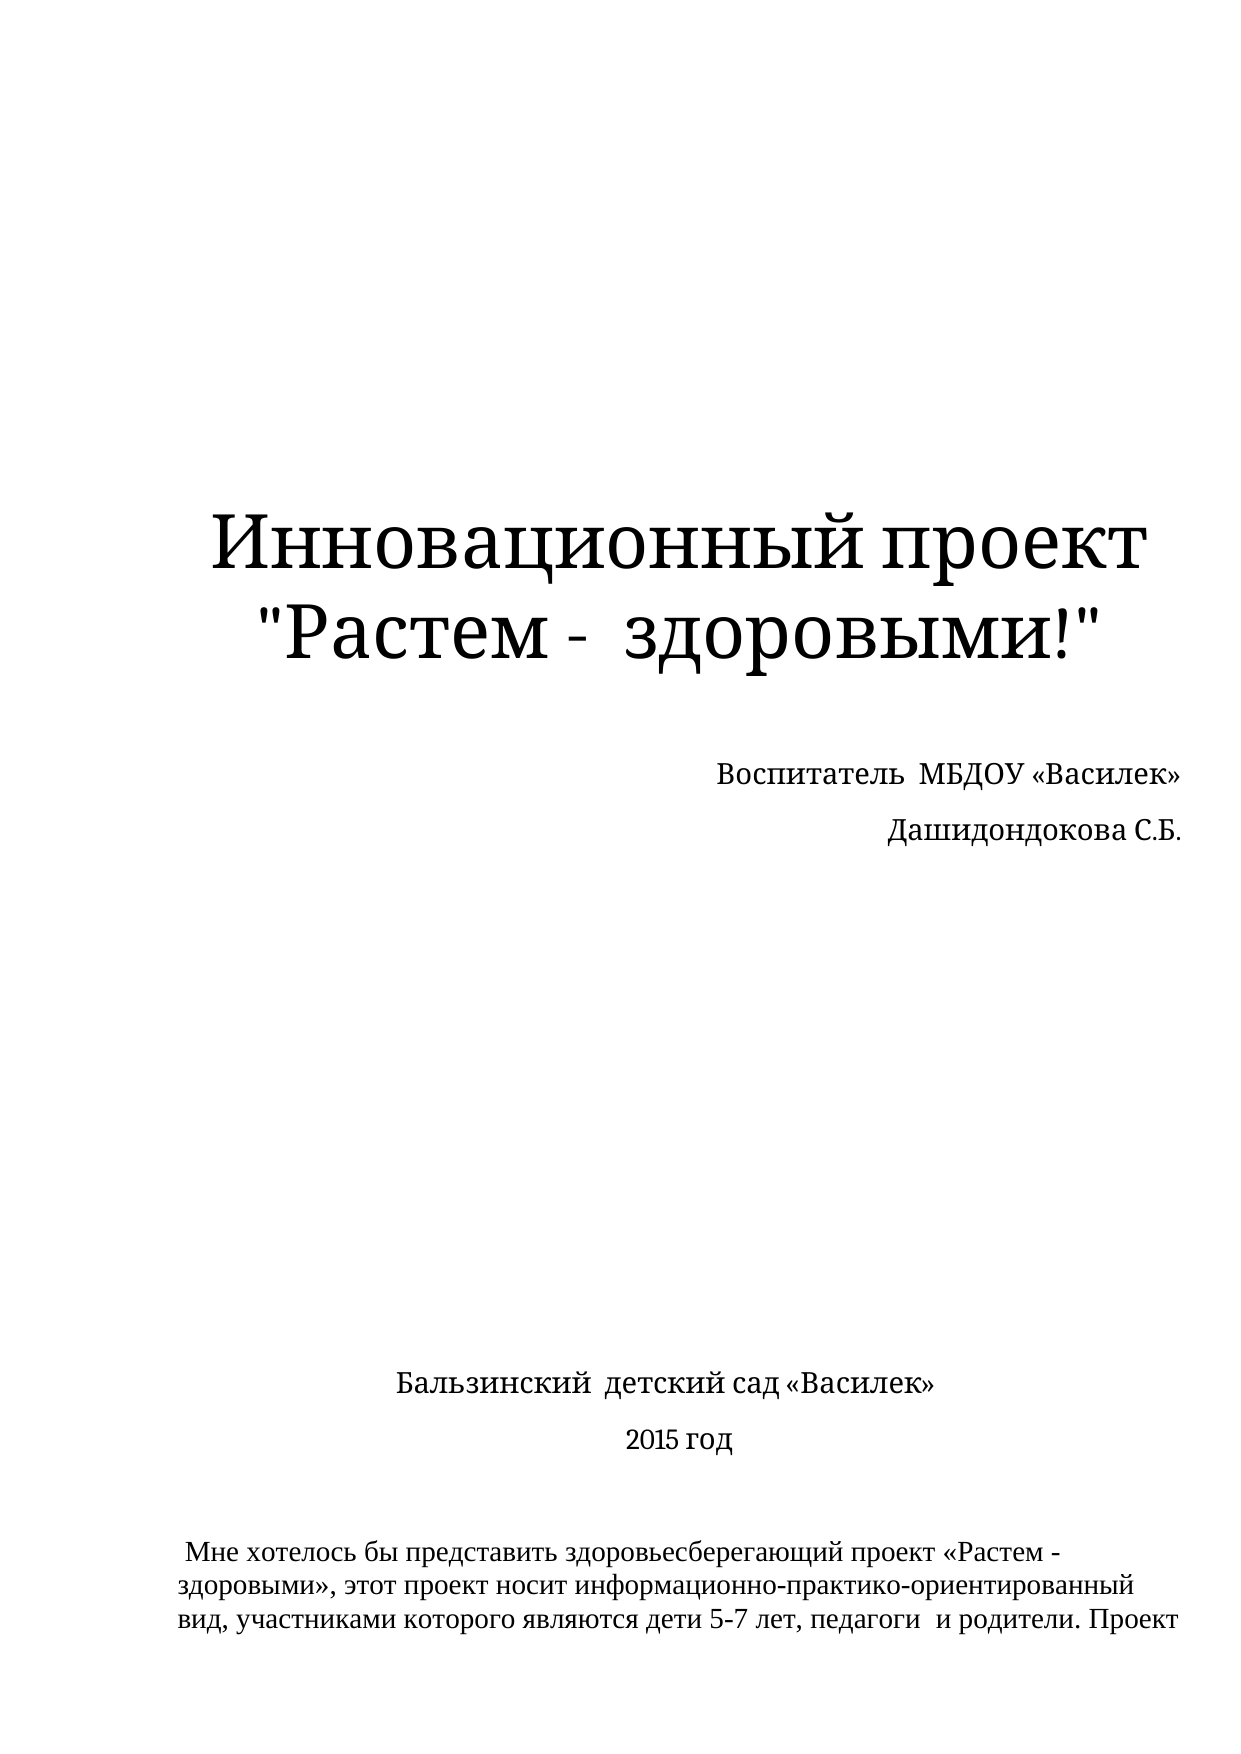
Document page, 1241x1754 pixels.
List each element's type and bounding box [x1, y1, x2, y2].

table_header [177, 167, 1181, 1634]
